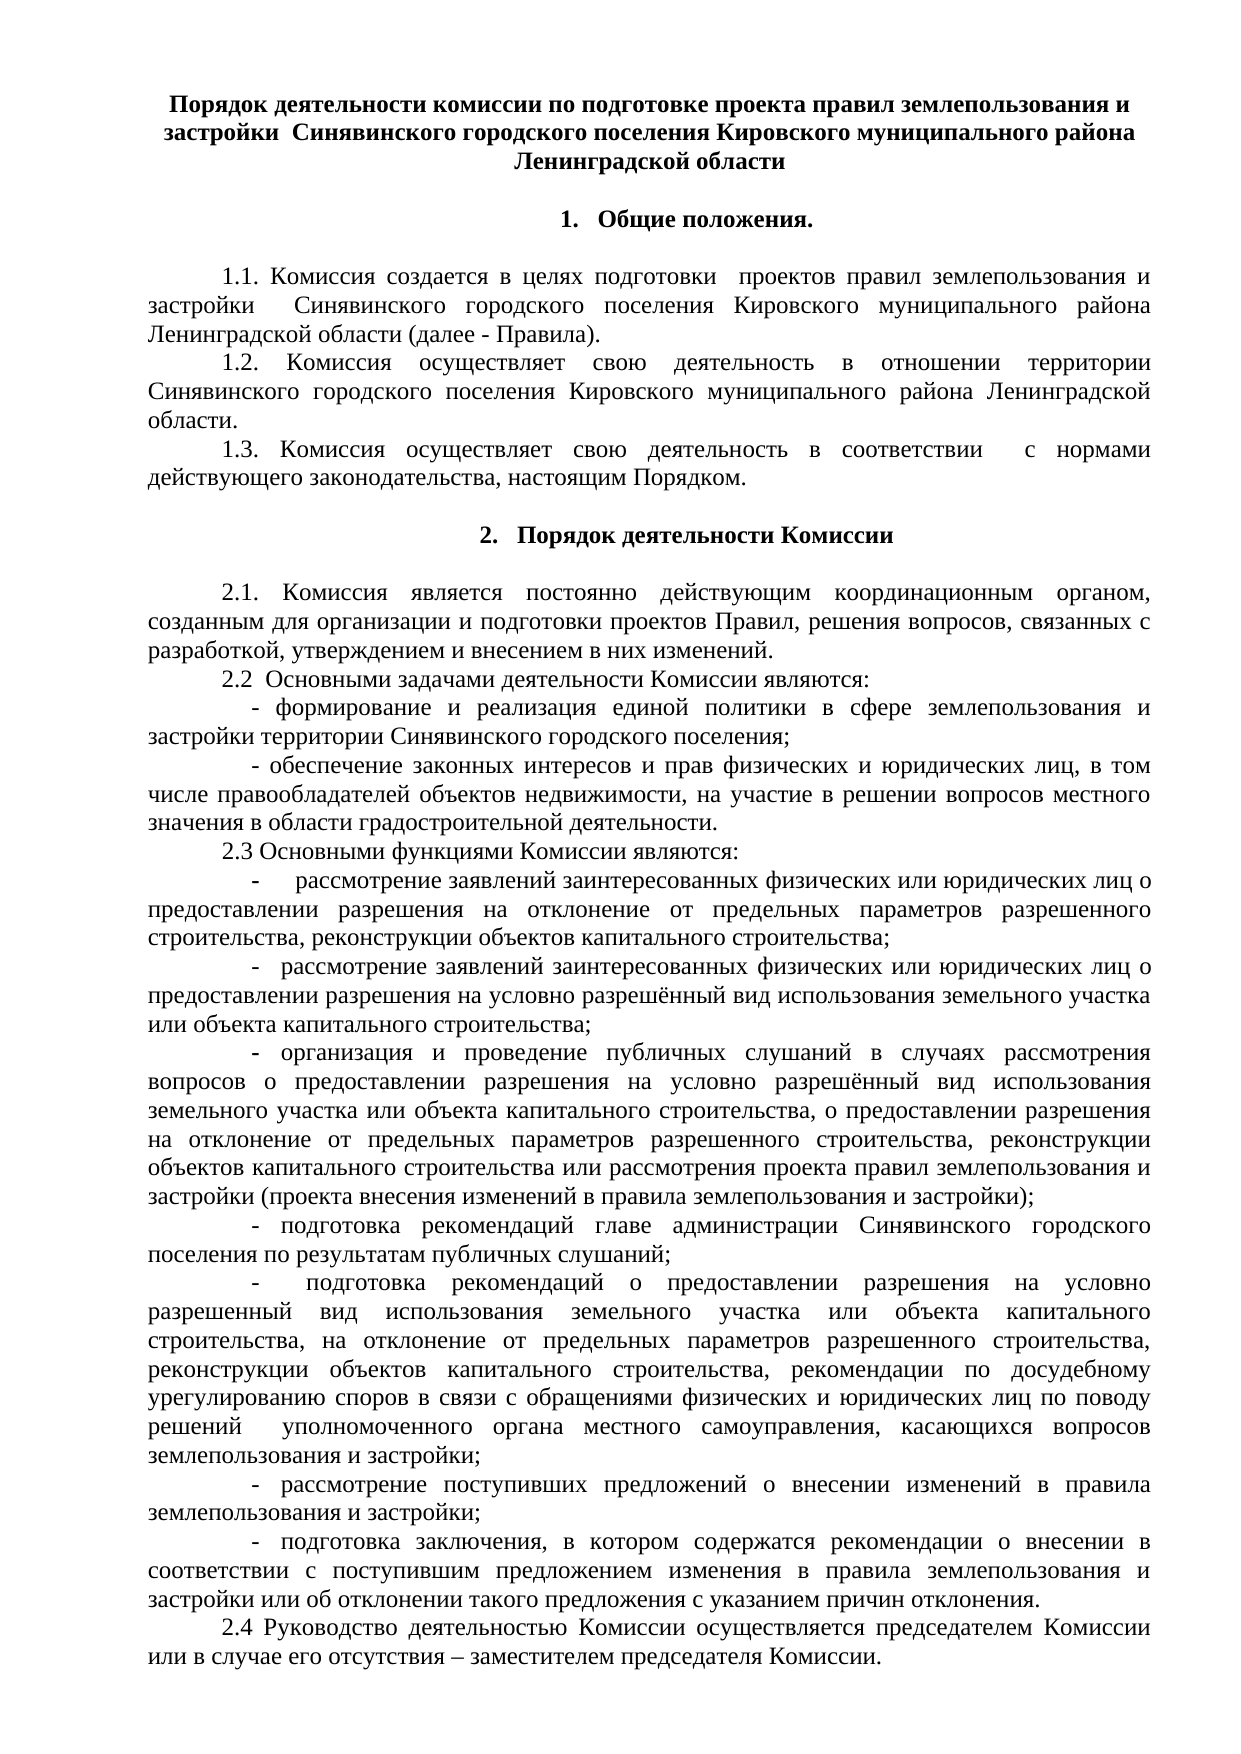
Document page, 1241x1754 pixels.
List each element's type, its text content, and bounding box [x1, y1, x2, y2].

text - обеспечение законных интересов и прав физических и юридических лиц, в том числе правообладателей объектов недвижимости, на участие в решении вопросов местного значения в области градостроительной деятельности. [148, 750, 1152, 836]
list Порядок деятельности Комиссии [221, 520, 1152, 549]
list организация и проведение публичных слушаний в случаях рассмотрения вопросов о предоставлении разрешения на условно разрешённый вид использования земельного участка или объекта капитального строительства, о предоставлении разрешения на отклонение от предельных параметров разрешенного строительства, реконструкции объектов капитального строительства или рассмотрения проекта правил землепользования и застройки (проекта внесения изменений в правила землепользования и застройки); [148, 1037, 1152, 1210]
list подготовка рекомендаций о предоставлении разрешения на условно разрешенный вид использования земельного участка или объекта капитального строительства, на отклонение от предельных параметров разрешенного строительства, реконструкции объектов капитального строительства, рекомендации по досудебному урегулированию споров в связи с обращениями физических и юридических лиц по поводу решений уполномоченного органа местного самоуправления, касающихся вопросов землепользования и застройки; [148, 1267, 1152, 1469]
list рассмотрение поступивших предложений о внесении изменений в правила землепользования и застройки; [148, 1469, 1152, 1526]
list рассмотрение заявлений заинтересованных физических или юридических лиц о предоставлении разрешения на отклонение от предельных параметров разрешенного строительства, реконструкции объектов капитального строительства; [148, 865, 1152, 951]
text 2.2 Основными задачами деятельности Комиссии являются: [148, 664, 1152, 692]
text - формирование и реализация единой политики в сфере землепользования и застройки территории Синявинского городского поселения; [148, 692, 1152, 750]
text Порядок деятельности комиссии по подготовке проекта правил землепользования и застройки Синявинского городского поселения Кировского муниципального района Ленинградской области [148, 89, 1152, 175]
text 1.2. Комиссия осуществляет свою деятельность в отношении территории Синявинского городского поселения Кировского муниципального района Ленинградской области. [148, 347, 1152, 434]
list подготовка рекомендаций главе администрации Синявинского городского поселения по результатам публичных слушаний; [148, 1210, 1152, 1267]
list подготовка заключения, в котором содержатся рекомендации о внесении в соответствии с поступившим предложением изменения в правила землепользования и застройки или об отклонении такого предложения с указанием причин отклонения. [148, 1526, 1152, 1612]
text 2.4 Руководство деятельностью Комиссии осуществляется председателем Комиссии или в случае его отсутствия – заместителем председателя Комиссии. [148, 1612, 1152, 1670]
text 1.1. Комиссия создается в целях подготовки проектов правил землепользования и застройки Синявинского городского поселения Кировского муниципального района Ленинградской области (далее - Правила). [148, 261, 1152, 347]
text 2.3 Основными функциями Комиссии являются: [148, 836, 1152, 865]
list рассмотрение заявлений заинтересованных физических или юридических лиц о предоставлении разрешения на условно разрешённый вид использования земельного участка или объекта капитального строительства; [148, 951, 1152, 1037]
text 1.3. Комиссия осуществляет свою деятельность в соответствии с нормами действующего законодательства, настоящим Порядком. [148, 434, 1152, 491]
list Общие положения. [221, 204, 1152, 232]
text 2.1. Комиссия является постоянно действующим координационным органом, созданным для организации и подготовки проектов Правил, решения вопросов, связанных с разработкой, утверждением и внесением в них изменений. [148, 577, 1152, 664]
